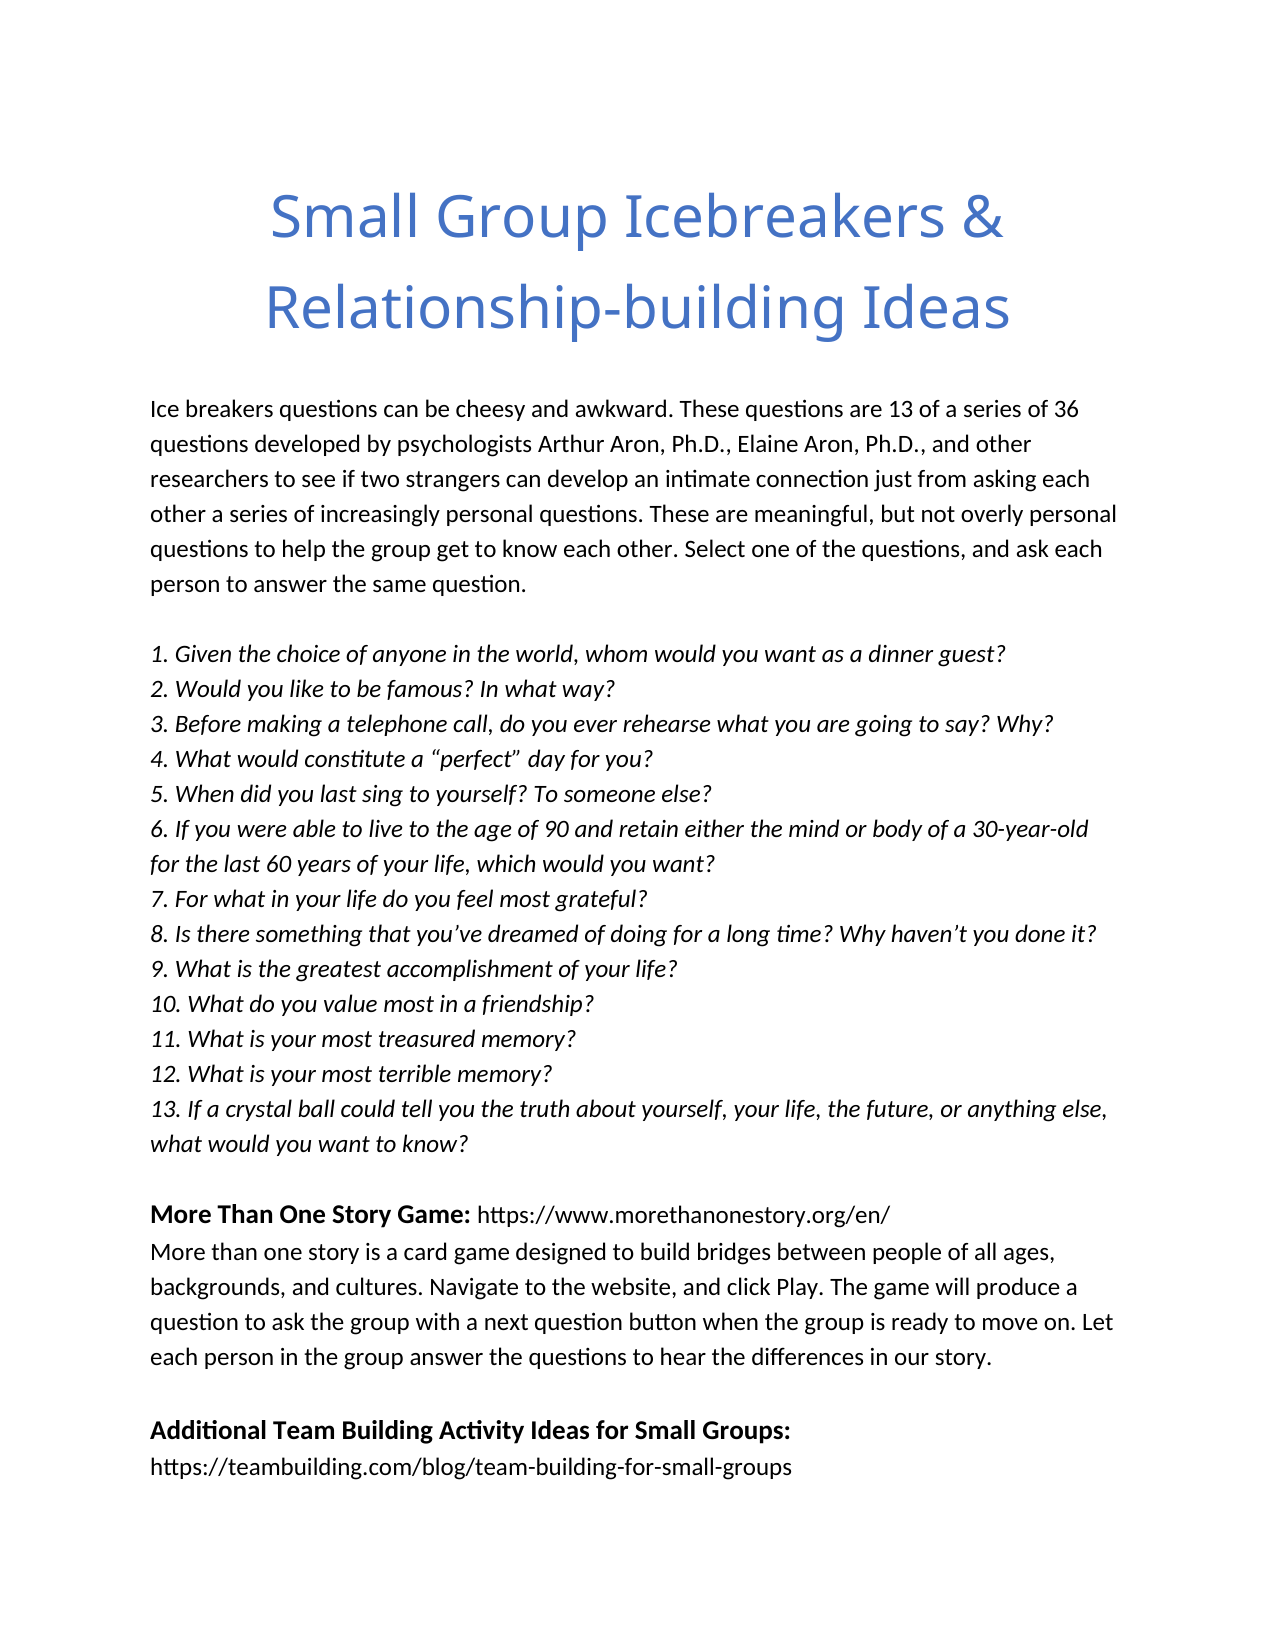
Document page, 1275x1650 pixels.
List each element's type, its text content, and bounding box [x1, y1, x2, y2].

text More Than One Story Game: https://www.morethanonestory.org/en/ [150, 1198, 1125, 1231]
text 5. When did you last sing to yourself? To someone else? [150, 778, 1125, 808]
text 10. What do you value most in a friendship? [150, 988, 1125, 1018]
text 13. If a crystal ball could tell you the truth about yourself, your life, the future, or anything else, what would you want to know? [150, 1093, 1125, 1158]
text 1. Given the choice of anyone in the world, whom would you want as a dinner guest? [150, 638, 1125, 668]
text 4. What would constitute a “perfect” day for you? [150, 743, 1125, 773]
text 12. What is your most terrible memory? [150, 1058, 1125, 1088]
text Additional Team Building Activity Ideas for Small Groups: [150, 1413, 1125, 1447]
text Ice breakers questions can be cheesy and awkward. These questions are 13 of a series of 36 questions developed by psychologists Arthur Aron, Ph.D., Elaine Aron, Ph.D., and other researchers to see if two strangers can develop an intimate connection just from asking each other a series of increasingly personal questions. These are meaningful, but not overly personal questions to help the group get to know each other. Select one of the questions, and ask each person to answer the same question. [150, 393, 1125, 598]
text 6. If you were able to live to the age of 90 and retain either the mind or body of a 30-year-old for the last 60 years of your life, which would you want? [150, 813, 1125, 878]
text 2. Would you like to be famous? In what way? [150, 673, 1125, 703]
text 9. What is the greatest accomplishment of your life? [150, 953, 1125, 983]
text 3. Before making a telephone call, do you ever rehearse what you are going to say? Why? [150, 708, 1125, 738]
subtitle Small Group Icebreakers & Relationship-building Ideas [150, 175, 1125, 346]
text 8. Is there something that you’ve dreamed of doing for a long time? Why haven’t you done it? [150, 918, 1125, 948]
text 11. What is your most treasured memory? [150, 1023, 1125, 1053]
text More than one story is a card game designed to build bridges between people of all ages, backgrounds, and cultures. Navigate to the website, and click Play. The game will produce a question to ask the group with a next question button when the group is ready to move on. Let each person in the group answer the questions to hear the differences in our story. [150, 1236, 1125, 1371]
text https://teambuilding.com/blog/team-building-for-small-groups [150, 1451, 1125, 1482]
text 7. For what in your life do you feel most grateful? [150, 883, 1125, 913]
